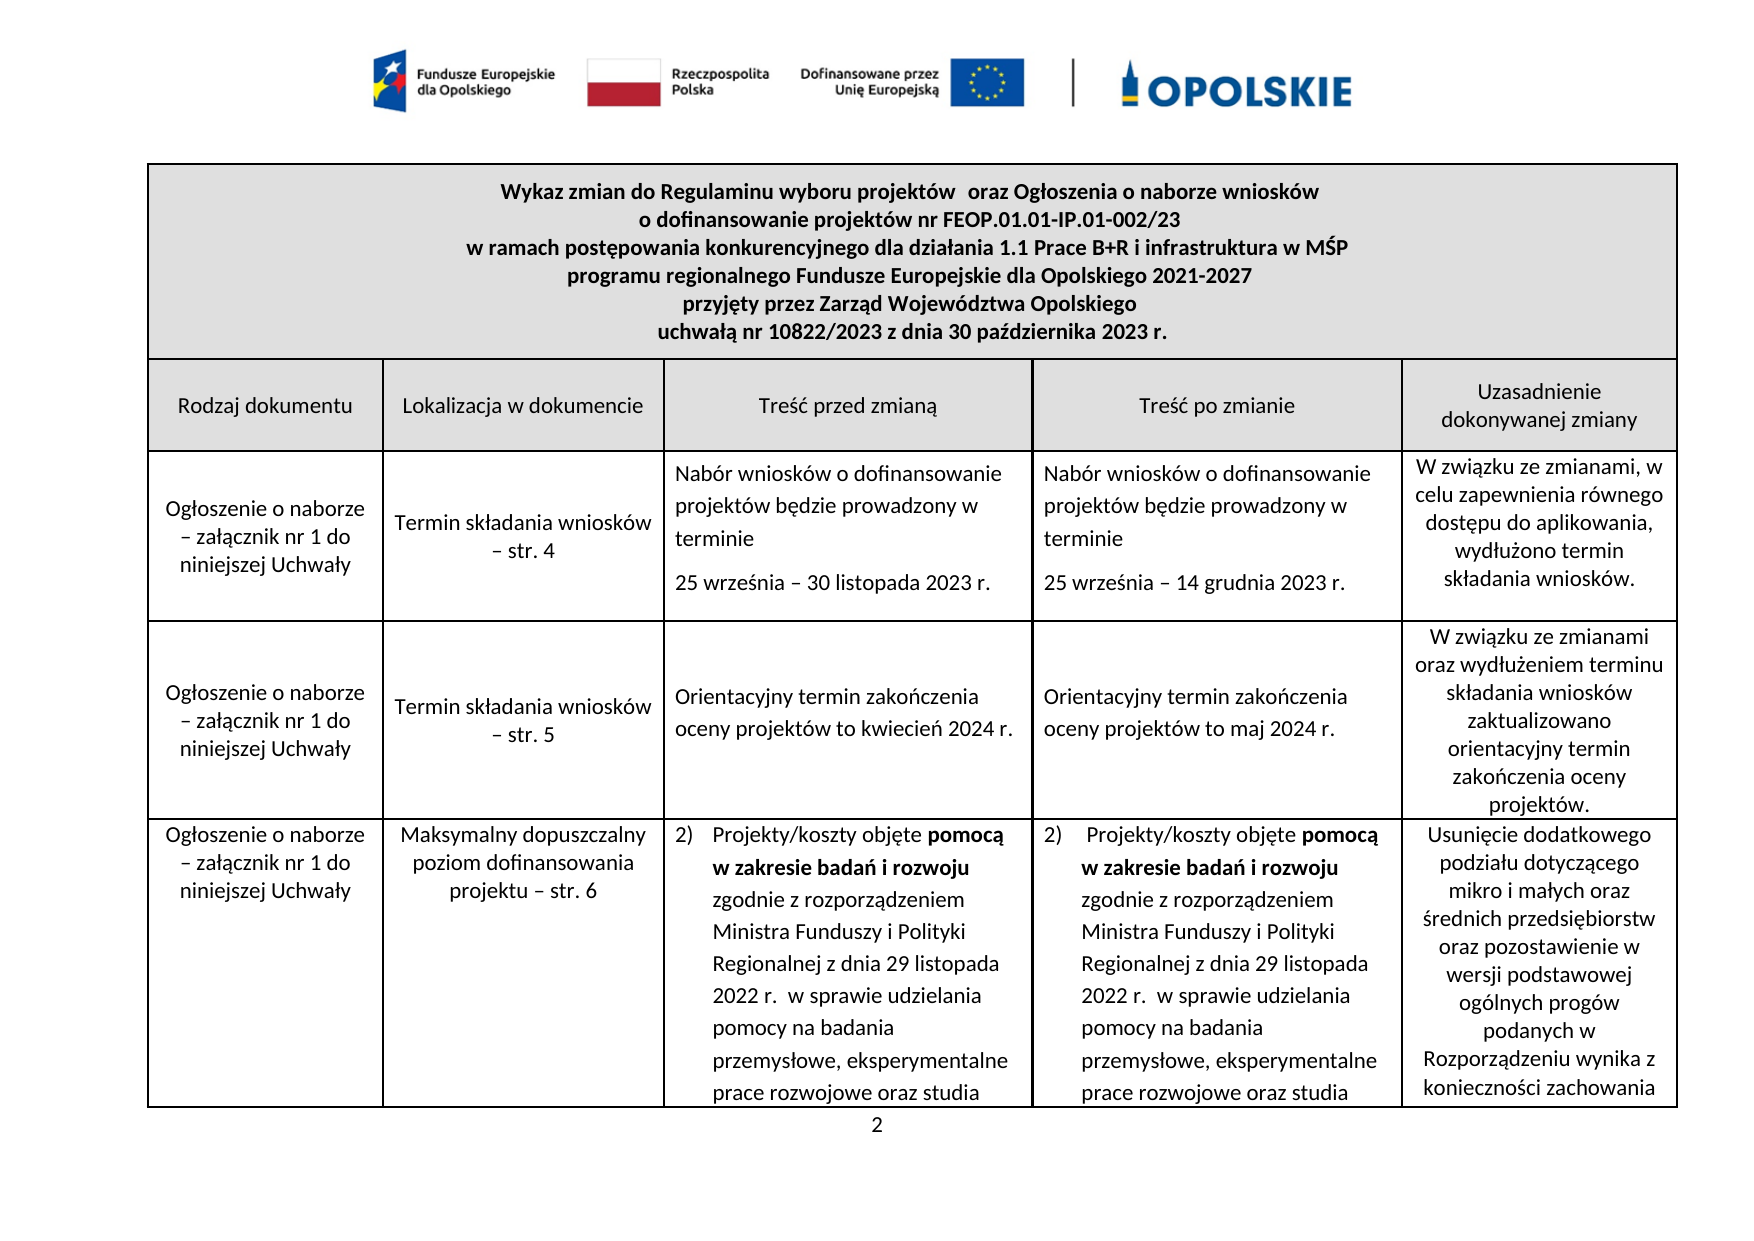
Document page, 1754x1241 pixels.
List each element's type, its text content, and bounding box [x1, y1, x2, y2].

table_cell Orientacyjny termin zakończenia oceny projektów to maj 2024 r. [1034, 622, 1401, 818]
table_cell W związku ze zmianami, w celu zapewnienia równego dostępu do aplikowania, wydłużono termin składania wniosków. [1403, 452, 1676, 620]
table_cell Ogłoszenie o naborze – załącznik nr 1 do niniejszej Uchwały [149, 622, 382, 818]
table_cell Treść przed zmianą [665, 360, 1031, 450]
table_cell Lokalizacja w dokumencie [384, 360, 663, 450]
table_cell Usunięcie dodatkowego podziału dotyczącego mikro i małych oraz średnich przedsiębiorstw oraz pozostawienie w wersji podstawowej ogólnych progów podanych w Rozporządzeniu wynika z konieczności zachowania czytelności w zakresie zasad zwiększania intensywności pomocy publicznej na projekty badawczo-rozwojowe w zakresie przesłanki wynikającej z art. 25 ust. 6 pkt a) Rozporządzenia Komisji (UE) nr 651/2014 z dnia 17 czerwca 2014 r. [1403, 820, 1676, 1106]
table_cell Uzasadnienie dokonywanej zmiany [1403, 360, 1676, 450]
table_cell Termin składania wniosków – str. 4 [384, 452, 663, 620]
table_cell Rodzaj dokumentu [149, 360, 382, 450]
table_cell Nabór wniosków o dofinansowanie projektów będzie prowadzony w terminie 25 września – 30 listopada 2023 r. [665, 452, 1031, 620]
table_cell Ogłoszenie o naborze – załącznik nr 1 do niniejszej Uchwały [149, 820, 382, 1106]
table_cell Maksymalny dopuszczalny poziom dofinansowania projektu – str. 6 [384, 820, 663, 1106]
table_cell Orientacyjny termin zakończenia oceny projektów to kwiecień 2024 r. [665, 622, 1031, 818]
table_cell W związku ze zmianami oraz wydłużeniem terminu składania wniosków zaktualizowano orientacyjny termin zakończenia oceny projektów. [1403, 622, 1676, 818]
table_cell Projekty/koszty objęte pomocą w zakresie badań i rozwoju zgodnie z rozporządzeniem Ministra Funduszy i Polityki Regionalnej z dnia 29 listopada 2022 r. w sprawie udzielania pomocy na badania przemysłowe, eksperymentalne prace rozwojowe oraz studia wykonalności w ramach regionalnych programów operacyjnych na lata 2021–2027 (Dz. U. z 2022 r. poz. 2573): Koszty dotyczące badań przemysłowych: 50% Koszty dotyczące eksperymentalnych prac rozwojowych: 25% [1034, 820, 1401, 1106]
table_cell Projekty/koszty objęte pomocą w zakresie badań i rozwoju zgodnie z rozporządzeniem Ministra Funduszy i Polityki Regionalnej z dnia 29 listopada 2022 r. w sprawie udzielania pomocy na badania przemysłowe, eksperymentalne prace rozwojowe oraz studia wykonalności w ramach regionalnych programów operacyjnych na lata 2021–2027 (Dz. U. z 2022 r. poz. 2573): a) Koszty dotyczące badań przemysłowych: − Mikro i małe przedsiębiorstwa: 70 %; − Średnie przedsiębiorstwa: 60 %; b) Koszty dotyczące eksperymentalnych prac rozwojowych: − Mikro i małe przedsiębiorstwa: 45 %; − Średnie przedsiębiorstwa: 35 %. [665, 820, 1031, 1106]
table_cell Treść po zmianie [1034, 360, 1401, 450]
table_cell Nabór wniosków o dofinansowanie projektów będzie prowadzony w terminie 25 września – 14 grudnia 2023 r. [1034, 452, 1401, 620]
table_cell Termin składania wniosków – str. 5 [384, 622, 663, 818]
picture [357, 29, 1368, 130]
table_header Wykaz zmian do Regulaminu wyboru projektów oraz Ogłoszenia o naborze wniosków o dofinansowanie projektów nr FEOP.01.01-IP.01-002/23 w ramach postępowania konkurencyjnego dla działania 1.1 Prace B+R i infrastruktura w MŚP programu regionalnego Fundusze Europejskie dla Opolskiego 2021-2027 przyjęty przez Zarząd Województwa Opolskiego uchwałą nr 10822/2023 z dnia 30 października 2023 r. [149, 165, 1676, 358]
table_cell Ogłoszenie o naborze – załącznik nr 1 do niniejszej Uchwały [149, 452, 382, 620]
